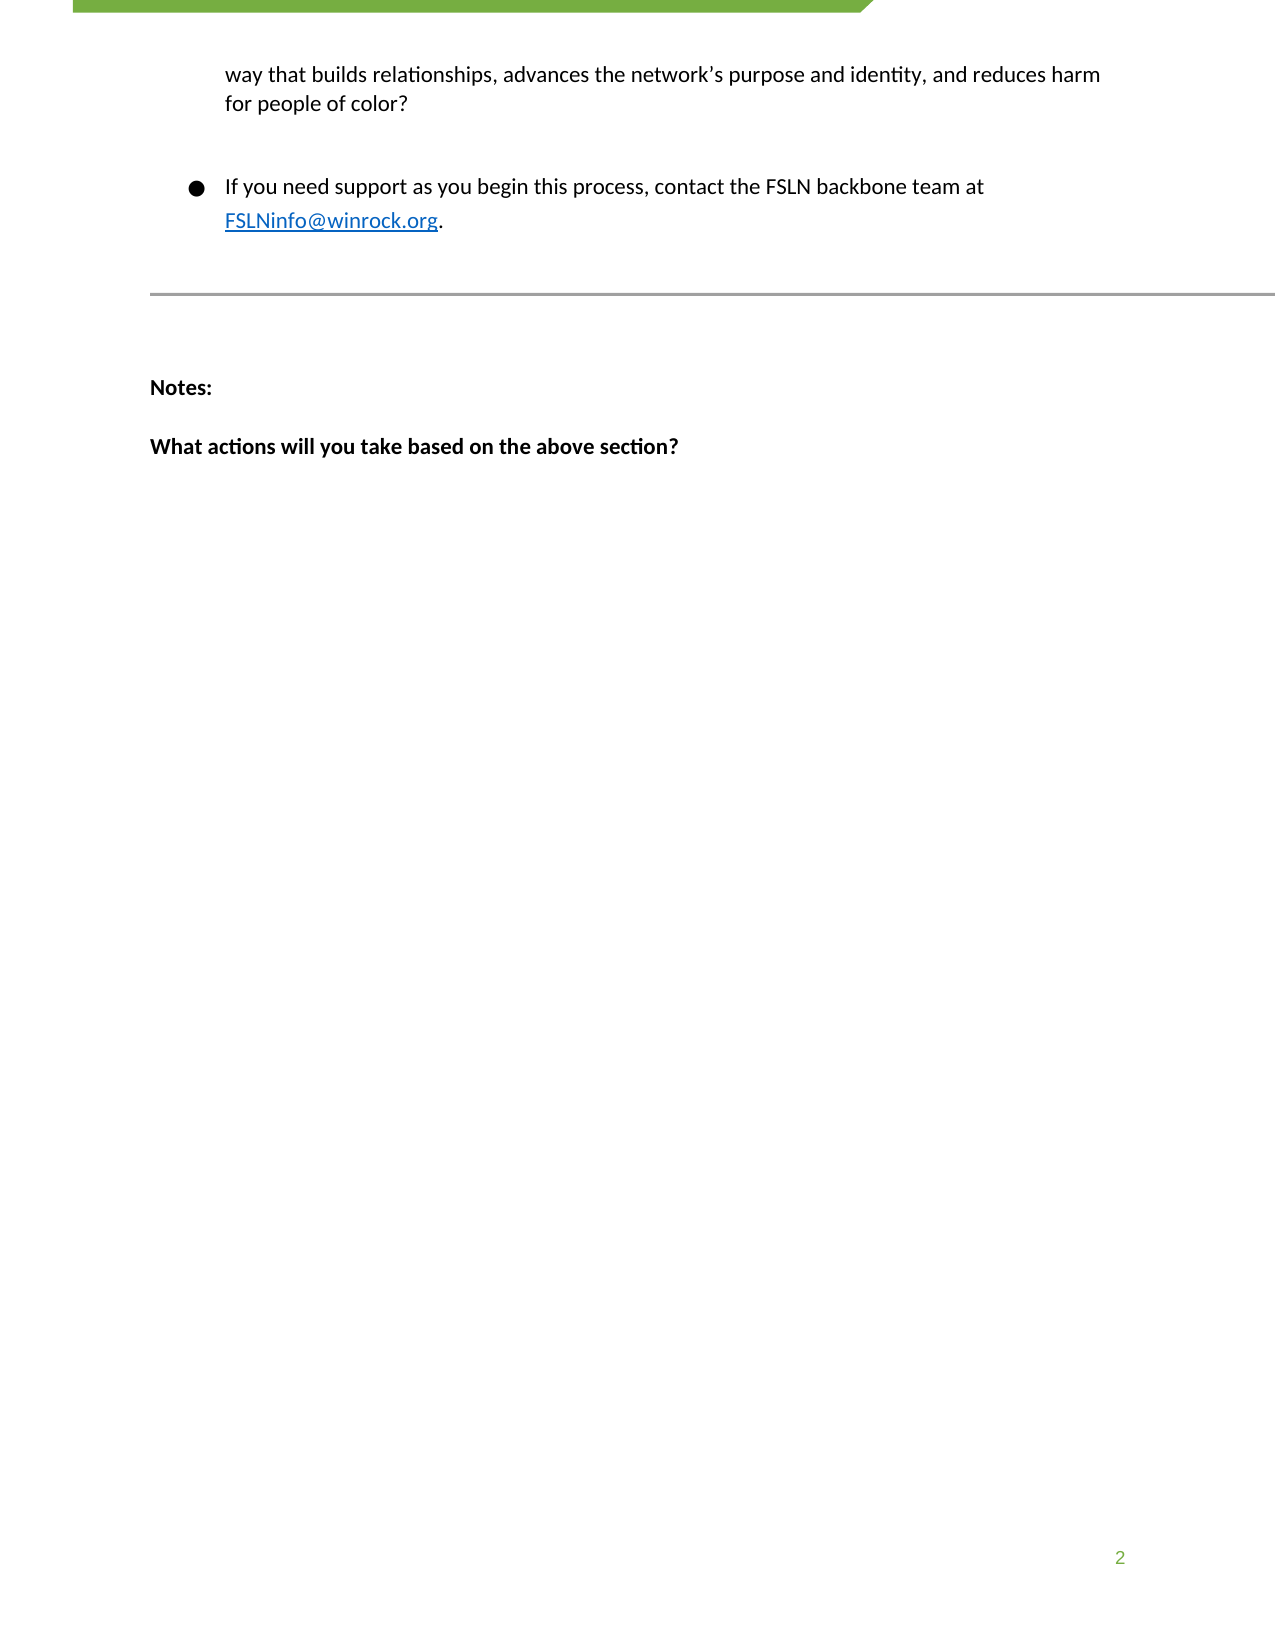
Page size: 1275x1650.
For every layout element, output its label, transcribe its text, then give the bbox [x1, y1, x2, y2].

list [187, 61, 1125, 117]
text Notes: [150, 373, 1125, 402]
list If you need support as you begin this process, contact the FSLN backbone team at FSLNinfo@winrock.org. [187, 163, 1125, 234]
text What actions will you take based on the above section? [150, 432, 1125, 460]
